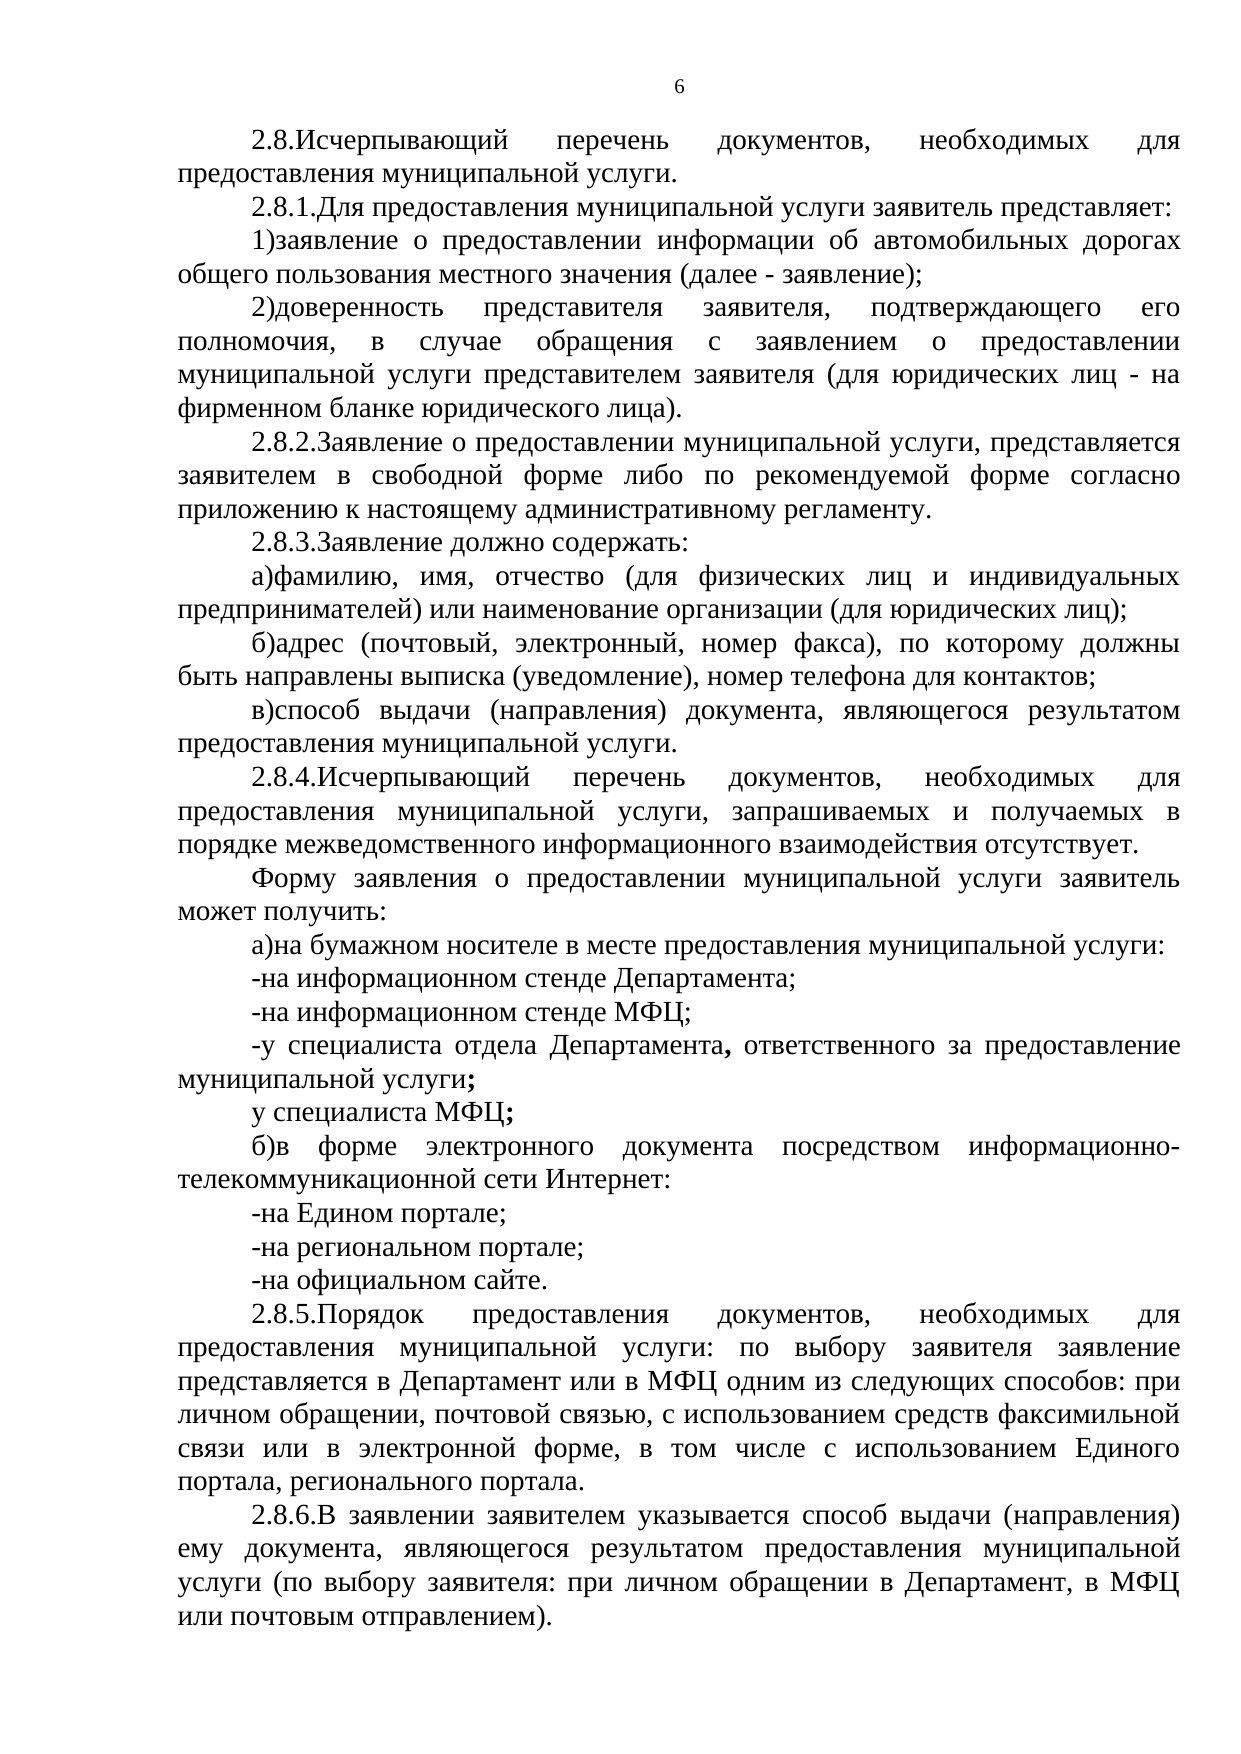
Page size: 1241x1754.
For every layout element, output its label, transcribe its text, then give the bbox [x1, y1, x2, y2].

text 2.8.1.Для предоставления муниципальной услуги заявитель представляет: [177, 189, 1181, 222]
text 1)заявление о предоставлении информации об автомобильных дорогах общего пользования местного значения (далее - заявление); [177, 222, 1181, 289]
text -на официальном сайте. [177, 1262, 1181, 1296]
text в)способ выдачи (направления) документа, являющегося результатом предоставления муниципальной услуги. [177, 692, 1181, 759]
text -у специалиста отдела Департамента, ответственного за предоставление муниципальной услуги; [177, 1027, 1181, 1094]
text а)фамилию, имя, отчество (для физических лиц и индивидуальных предпринимателей) или наименование организации (для юридических лиц); [177, 558, 1181, 625]
text -на региональном портале; [177, 1229, 1181, 1262]
text а)на бумажном носителе в месте предоставления муниципальной услуги: [177, 927, 1181, 960]
text 2.8.5.Порядок предоставления документов, необходимых для предоставления муниципальной услуги: по выбору заявителя заявление представляется в Департамент или в МФЦ одним из следующих способов: при личном обращении, почтовой связью, с использованием средств факсимильной связи или в электронной форме, в том числе с использованием Единого портала, регионального портала. [177, 1296, 1181, 1497]
text Форму заявления о предоставлении муниципальной услуги заявитель может получить: [177, 860, 1181, 927]
text -на информационном стенде Департамента; [177, 960, 1181, 994]
text 2.8.Исчерпывающий перечень документов, необходимых для предоставления муниципальной услуги. [177, 122, 1181, 189]
text 2.8.3.Заявление должно содержать: [177, 524, 1181, 558]
text б)в форме электронного документа посредством информационно-телекоммуникационной сети Интернет: [177, 1128, 1181, 1195]
text 2.8.6.В заявлении заявителем указывается способ выдачи (направления) ему документа, являющегося результатом предоставления муниципальной услуги (по выбору заявителя: при личном обращении в Департамент, в МФЦ или почтовым отправлением). [177, 1497, 1181, 1631]
text -на Едином портале; [177, 1195, 1181, 1229]
text б)адрес (почтовый, электронный, номер факса), по которому должны быть направлены выписка (уведомление), номер телефона для контактов; [177, 625, 1181, 692]
text у специалиста МФЦ; [177, 1094, 1181, 1128]
text -на информационном стенде МФЦ; [177, 994, 1181, 1027]
text 2.8.2.Заявление о предоставлении муниципальной услуги, представляется заявителем в свободной форме либо по рекомендуемой форме согласно приложению к настоящему административному регламенту. [177, 424, 1181, 524]
text 2.8.4.Исчерпывающий перечень документов, необходимых для предоставления муниципальной услуги, запрашиваемых и получаемых в порядке межведомственного информационного взаимодействия отсутствует. [177, 759, 1181, 860]
text 2)доверенность представителя заявителя, подтверждающего его полномочия, в случае обращения с заявлением о предоставлении муниципальной услуги представителем заявителя (для юридических лиц - на фирменном бланке юридического лица). [177, 289, 1181, 424]
